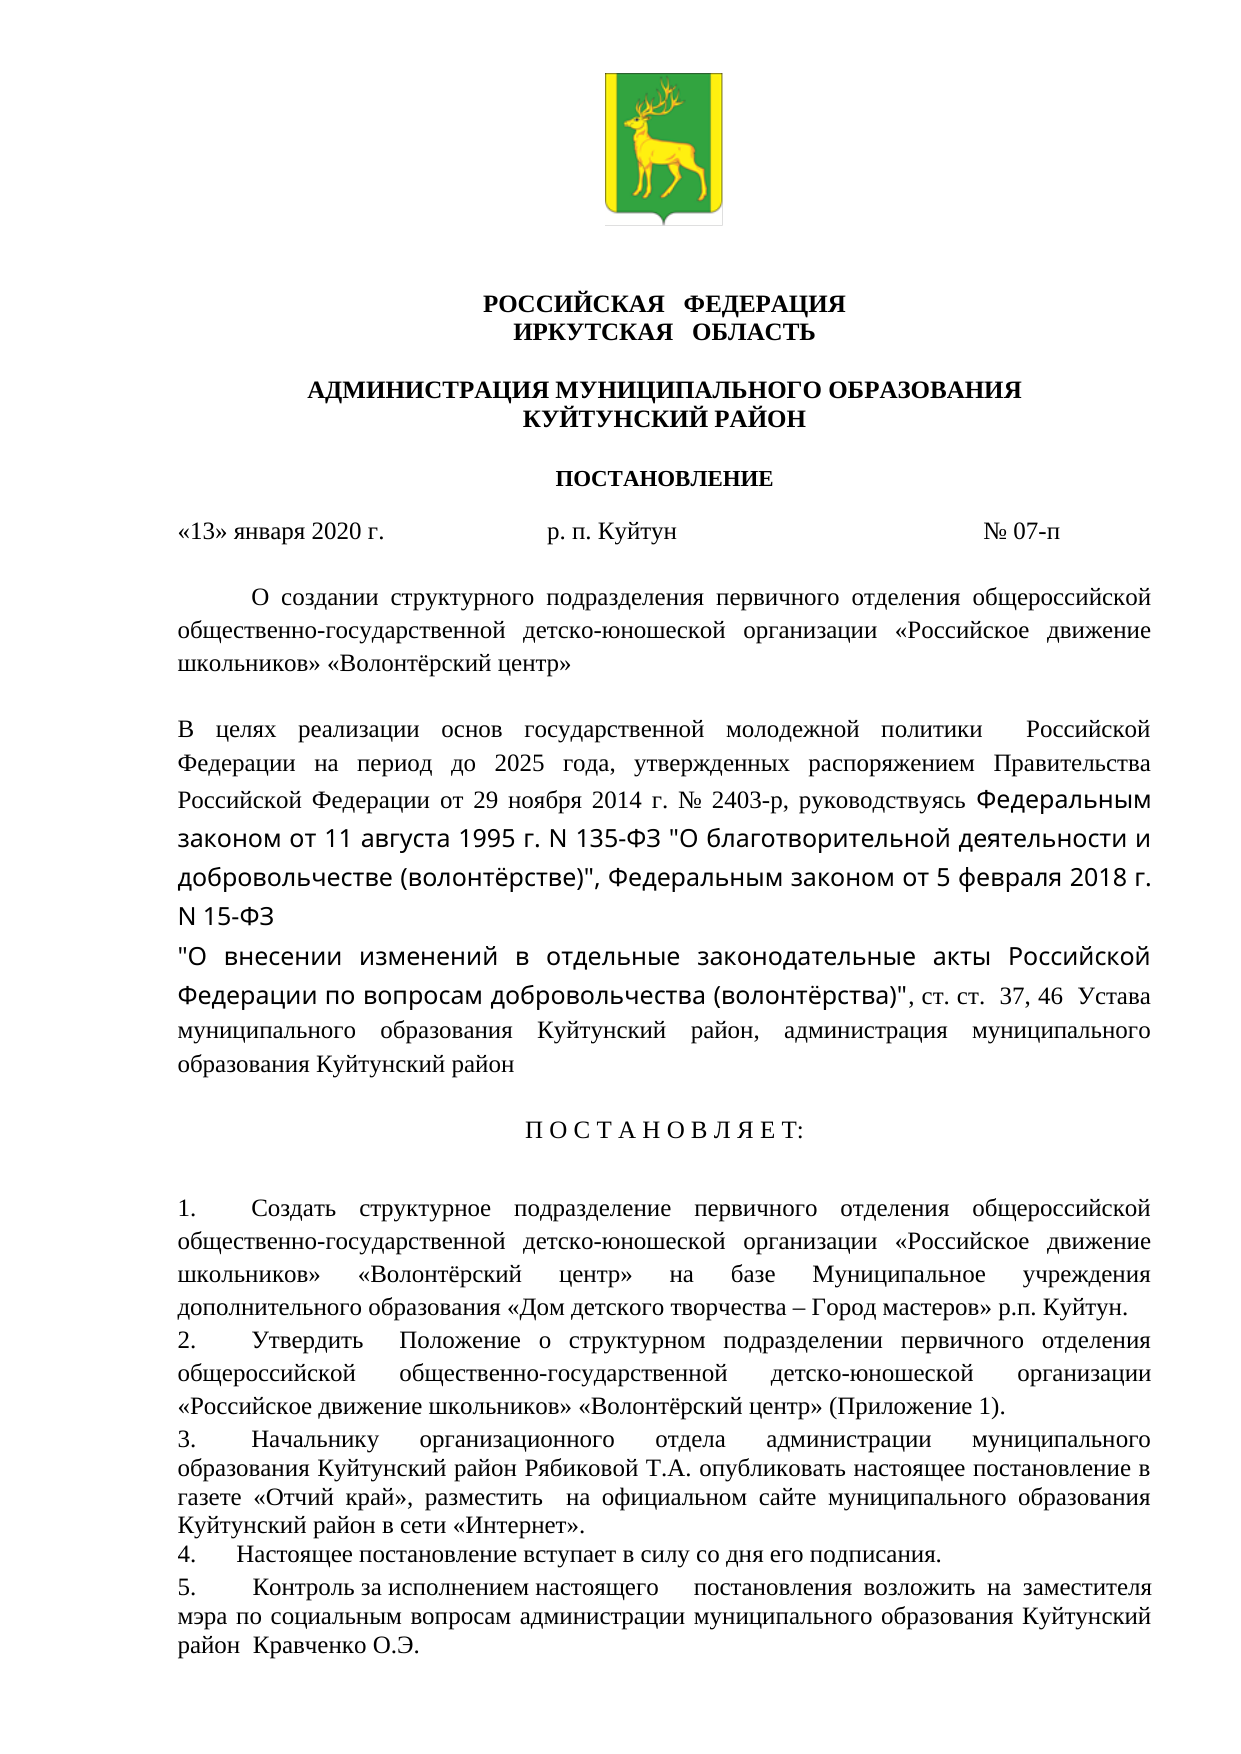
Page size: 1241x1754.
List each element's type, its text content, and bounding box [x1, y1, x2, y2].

text В целях реализации основ государственной молодежной политики Российской Федерации на период до 2025 года, утвержденных распоряжением Правительства Российской Федерации от 29 ноября 2014 г. № 2403-р, руководствуясь Федеральным законом от 11 августа 1995 г. N 135-ФЗ "О благотворительной деятельности и добровольчестве (волонтёрстве)", Федеральным законом от 5 февраля 2018 г. N 15-ФЗ "О внесении изменений в отдельные законодательные акты Российской Федерации по вопросам добровольчества (волонтёрства)", ст. ст. 37, 46 Устава муниципального образования Куйтунский район, администрация муниципального образования Куйтунский район [177, 714, 1152, 1077]
list Настоящее постановление вступает в силу со дня его подписания. [177, 1539, 1152, 1568]
text ПОСТАНОВЛЕНИЕ [177, 465, 1152, 492]
text «13» января 2020 г. р. п. Куйтун № 07-п [177, 516, 1152, 545]
subtitle КУЙТУНСКИЙ РАЙОН [177, 404, 1152, 432]
picture [605, 73, 724, 227]
list Начальнику организационного отдела администрации муниципального образования Куйтунский район Рябиковой Т.А. опубликовать настоящее постановление в газете «Отчий край», разместить на официальном сайте муниципального образования Куйтунский район в сети «Интернет». [177, 1424, 1152, 1539]
subtitle ИРКУТСКАЯ ОБЛАСТЬ [177, 317, 1152, 346]
text 5. Контроль за исполнением настоящего постановления возложить на заместителя мэра по социальным вопросам администрации муниципального образования Куйтунский район Кравченко О.Э. [177, 1572, 1152, 1659]
list Утвердить Положение о структурном подразделении первичного отделения общероссийской общественно-государственной детско-юношеской организации «Российское движение школьников» «Волонтёрский центр» (Приложение 1). [177, 1325, 1152, 1420]
text РОССИЙСКАЯ ФЕДЕРАЦИЯ [140, 289, 1152, 317]
list Создать структурное подразделение первичного отделения общероссийской общественно-государственной детско-юношеской организации «Российское движение школьников» «Волонтёрский центр» на базе Муниципальное учреждения дополнительного образования «Дом детского творчества – Город мастеров» р.п. Куйтун. [177, 1193, 1152, 1321]
text О создании структурного подразделения первичного отделения общероссийской общественно-государственной детско-юношеской организации «Российское движение школьников» «Волонтёрский центр» [177, 582, 1152, 677]
text П О С Т А Н О В Л Я Е Т: [177, 1115, 1152, 1143]
subtitle АДМИНИСТРАЦИЯ МУНИЦИПАЛЬНОГО ОБРАЗОВАНИЯ [177, 375, 1152, 404]
